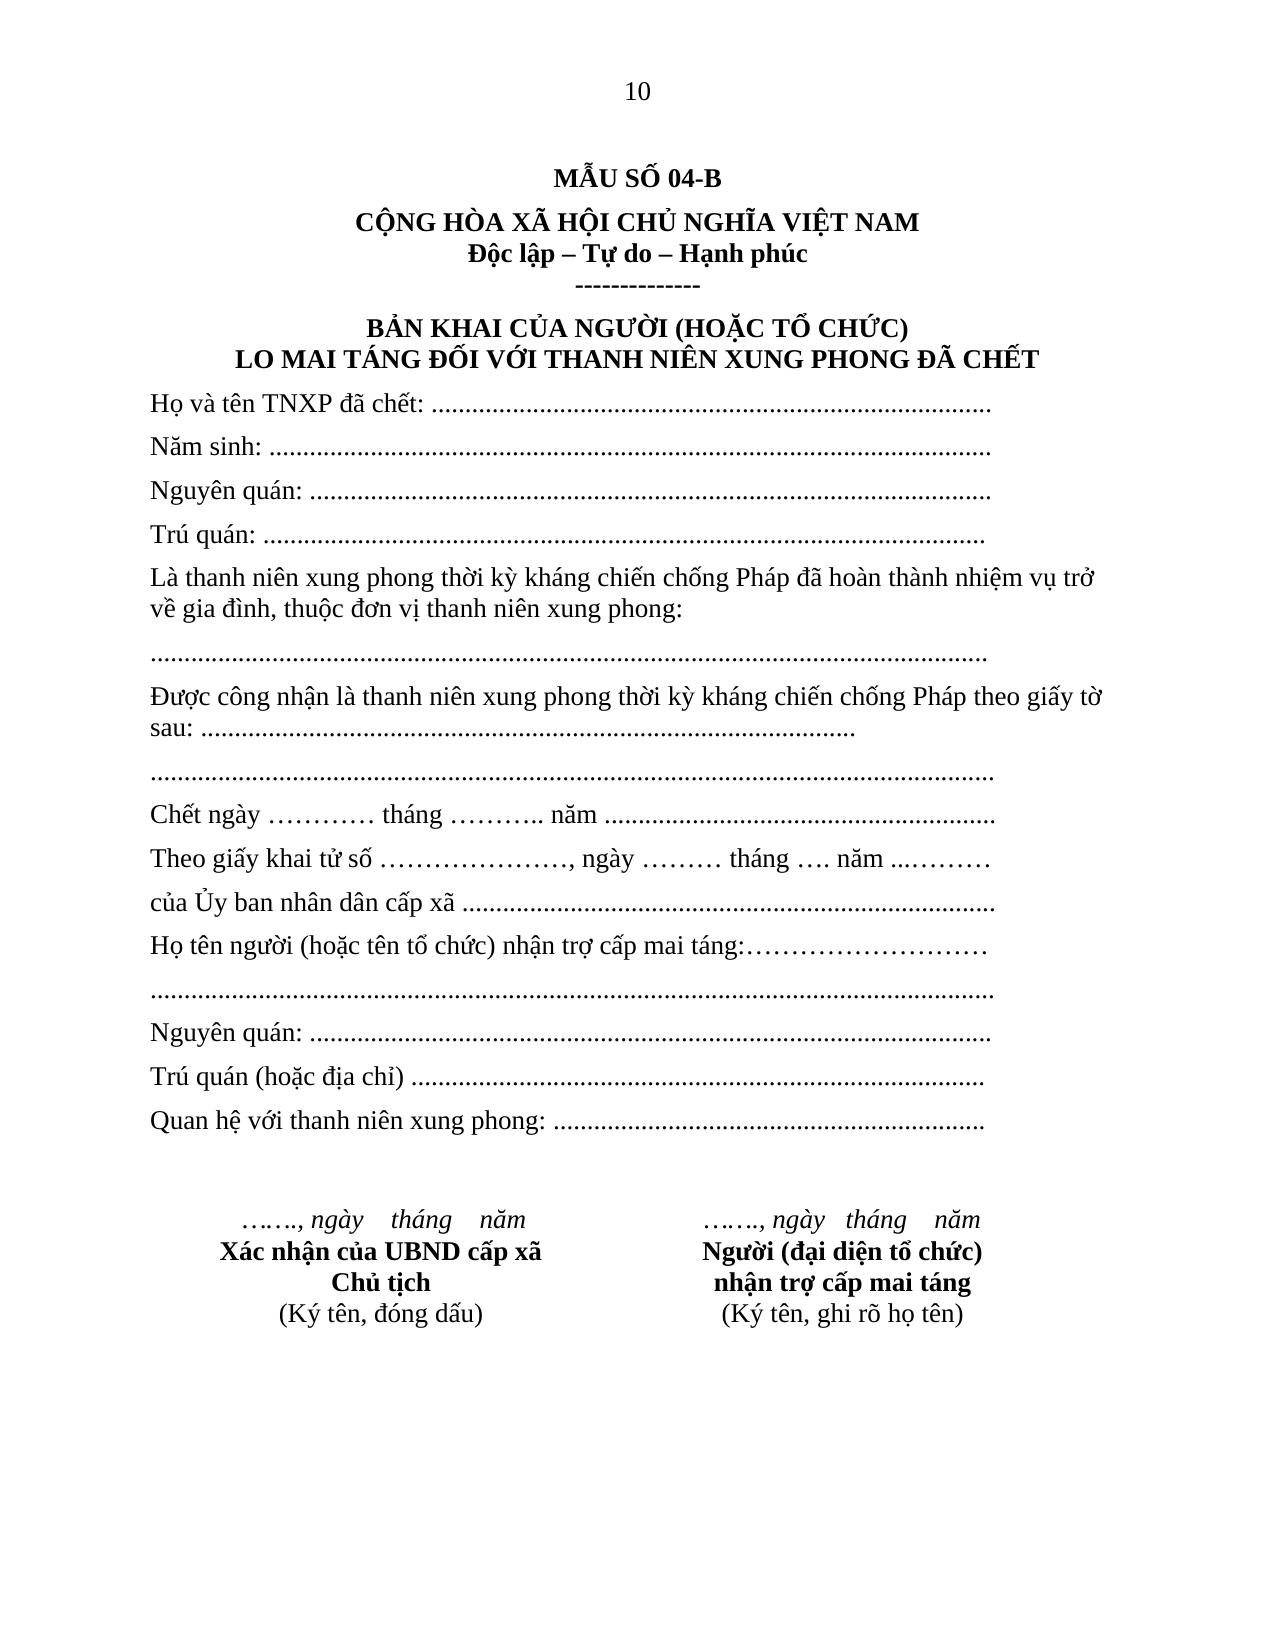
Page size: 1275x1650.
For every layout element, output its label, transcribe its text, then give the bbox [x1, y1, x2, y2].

text CỘNG HÒA XÃ HỘI CHỦ NGHĨA VIỆT NAM Độc lập – Tự do – Hạnh phúc -------------- [150, 206, 1125, 299]
table_header ……., ngày tháng năm Người (đại diện tổ chức) nhận trợ cấp mai táng (Ký tên, ghi rõ họ tên) [612, 1191, 1073, 1341]
text Trú quán (hoặc địa chỉ) ..................................................................................... [150, 1060, 1125, 1091]
text ............................................................................................................................. [150, 973, 1125, 1004]
table_header ……., ngày tháng năm Xác nhận của UBND cấp xã Chủ tịch (Ký tên, đóng dấu) [150, 1191, 612, 1341]
text Họ và tên TNXP đã chết: ................................................................................... [150, 387, 1125, 418]
text Là thanh niên xung phong thời kỳ kháng chiến chống Pháp đã hoàn thành nhiệm vụ trở về gia đình, thuộc đơn vị thanh niên xung phong: [150, 561, 1125, 624]
text Năm sinh: ........................................................................................................... [150, 431, 1125, 462]
text Trú quán: ........................................................................................................... [150, 518, 1125, 549]
text của Ủy ban nhân dân cấp xã ............................................................................... [150, 886, 1125, 917]
text Nguyên quán: ..................................................................................................... [150, 474, 1125, 505]
text ............................................................................................................................. [150, 755, 1125, 786]
text Quan hệ với thanh niên xung phong: ................................................................ [150, 1104, 1125, 1135]
text Theo giấy khai tử số …………………, ngày ……… tháng …. năm ...……… [150, 842, 1125, 873]
text Họ tên người (hoặc tên tổ chức) nhận trợ cấp mai táng:……………………… [150, 929, 1125, 960]
text ............................................................................................................................ [150, 636, 1125, 667]
text MẪU SỐ 04-B [150, 162, 1125, 194]
text Chết ngày ………… tháng ……….. năm .......................................................... [150, 798, 1125, 829]
text Nguyên quán: ..................................................................................................... [150, 1017, 1125, 1048]
text BẢN KHAI CỦA NGƯỜI (HOẶC TỔ CHỨC) LO MAI TÁNG ĐỐI VỚI THANH NIÊN XUNG PHONG ĐÃ CHẾT [150, 312, 1125, 374]
text Được công nhận là thanh niên xung phong thời kỳ kháng chiến chống Pháp theo giấy tờ sau: ................................................................................................. [150, 680, 1125, 742]
